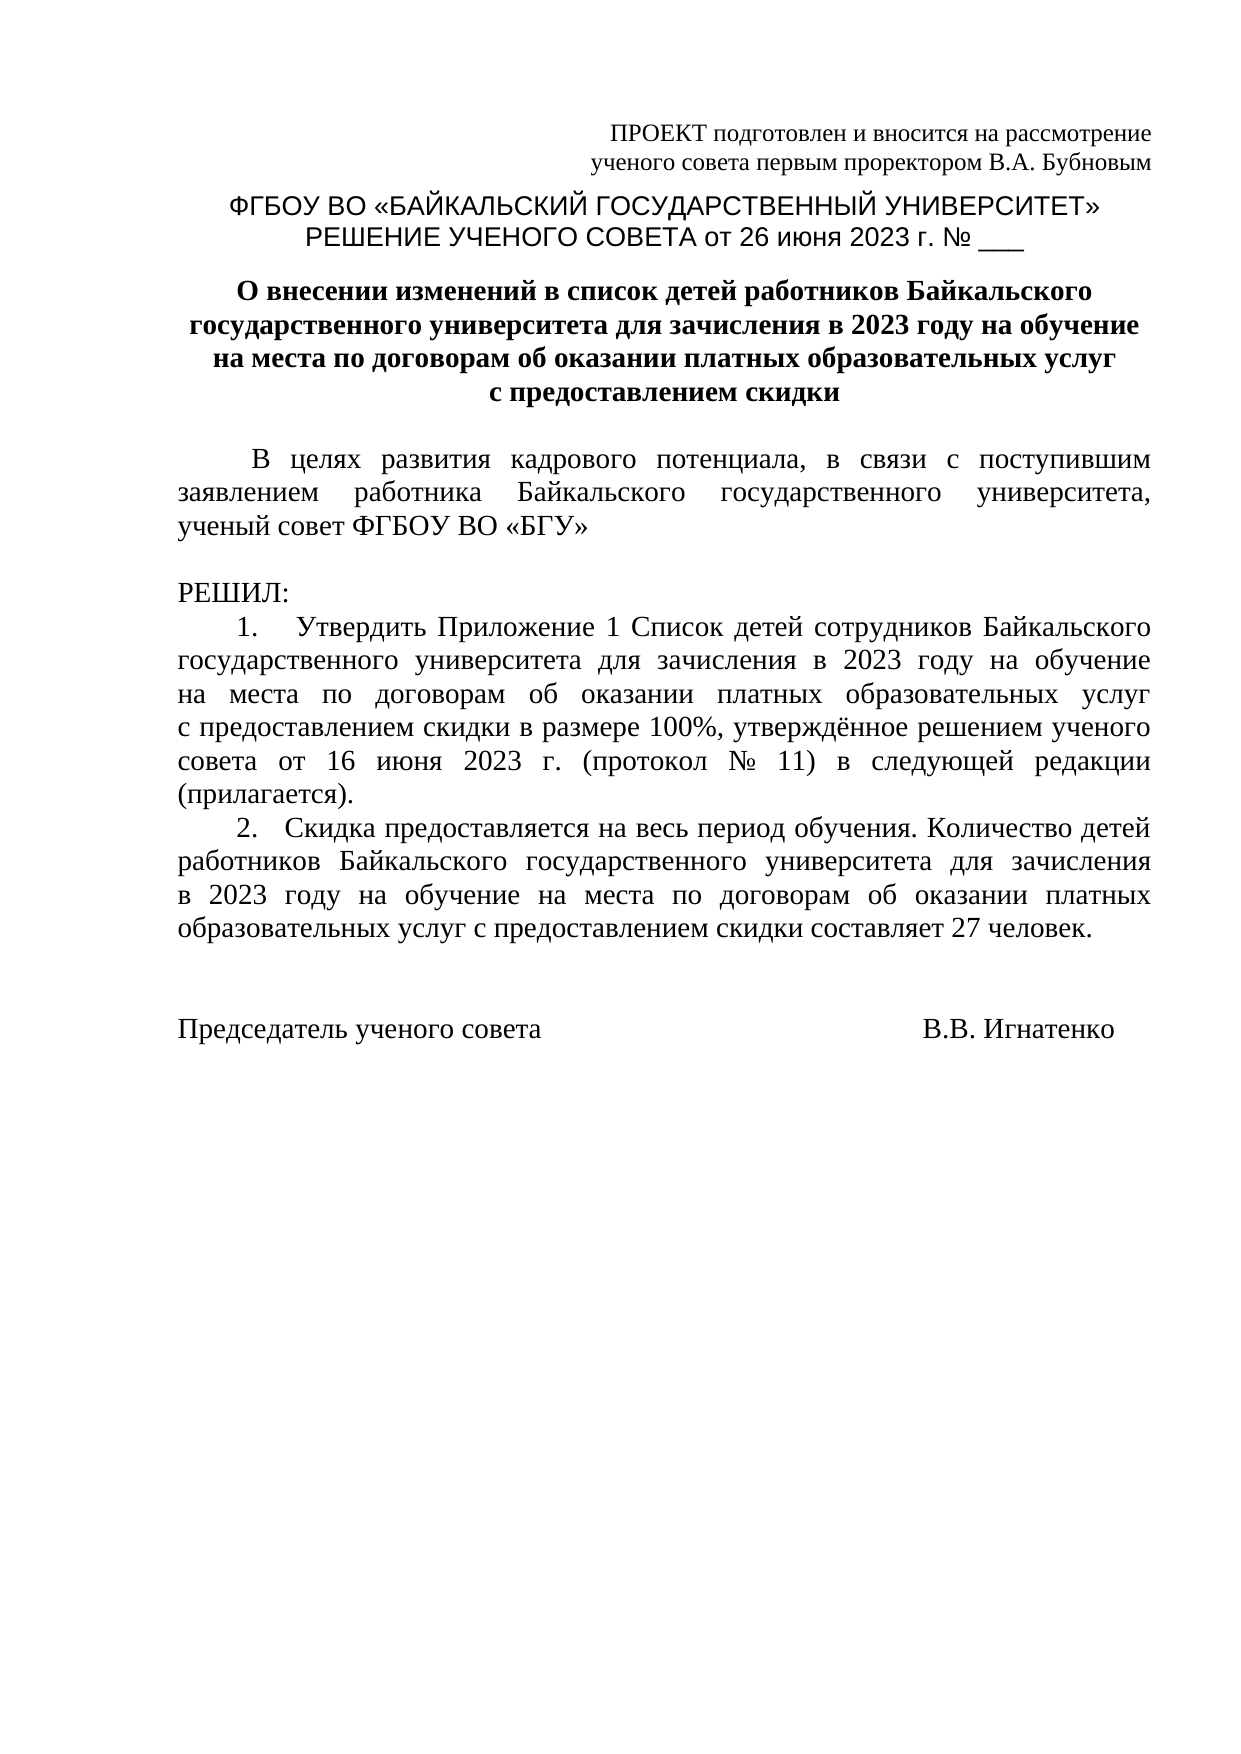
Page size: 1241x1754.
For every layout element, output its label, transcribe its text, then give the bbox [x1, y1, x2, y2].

text ФГБОУ ВО «БАЙКАЛЬСКИЙ ГОСУДАРСТВЕННЫЙ УНИВЕРСИТЕТ» [177, 190, 1152, 221]
text В целях развития кадрового потенциала, в связи с поступившим заявлением работника Байкальского государственного университета, ученый совет ФГБОУ ВО «БГУ» [177, 441, 1152, 542]
text ПРОЕКТ подготовлен и вносится на рассмотрение [177, 118, 1152, 147]
text О внесении изменений в список детей работников Байкальского государственного университета для зачисления в 2023 году на обучение [177, 273, 1152, 340]
text 2. Скидка предоставляется на весь период обучения. Количество детей работников Байкальского государственного университета для зачисления в 2023 году на обучение на места по договорам об оказании платных образовательных услуг с предоставлением скидки составляет 27 человек. [177, 810, 1152, 944]
text 1. Утвердить Приложение 1 Список детей сотрудников Байкальского государственного университета для зачисления в 2023 году на обучение на места по договорам об оказании платных образовательных услуг с предоставлением скидки в размере 100%, утверждённое решением ученого совета от 16 июня 2023 г. (протокол № 11) в следующей редакции (прилагается). [177, 609, 1152, 810]
text РЕШЕНИЕ УЧЕНОГО СОВЕТА от 26 июня 2023 г. № ___ [177, 221, 1152, 252]
text ученого совета первым проректором В.А. Бубновым [177, 147, 1152, 176]
text РЕШИЛ: [177, 575, 1152, 609]
text на места по договорам об оказании платных образовательных услуг [177, 340, 1152, 374]
text Председатель ученого совета В.В. Игнатенко [177, 1011, 1152, 1045]
text с предоставлением скидки [177, 374, 1152, 407]
